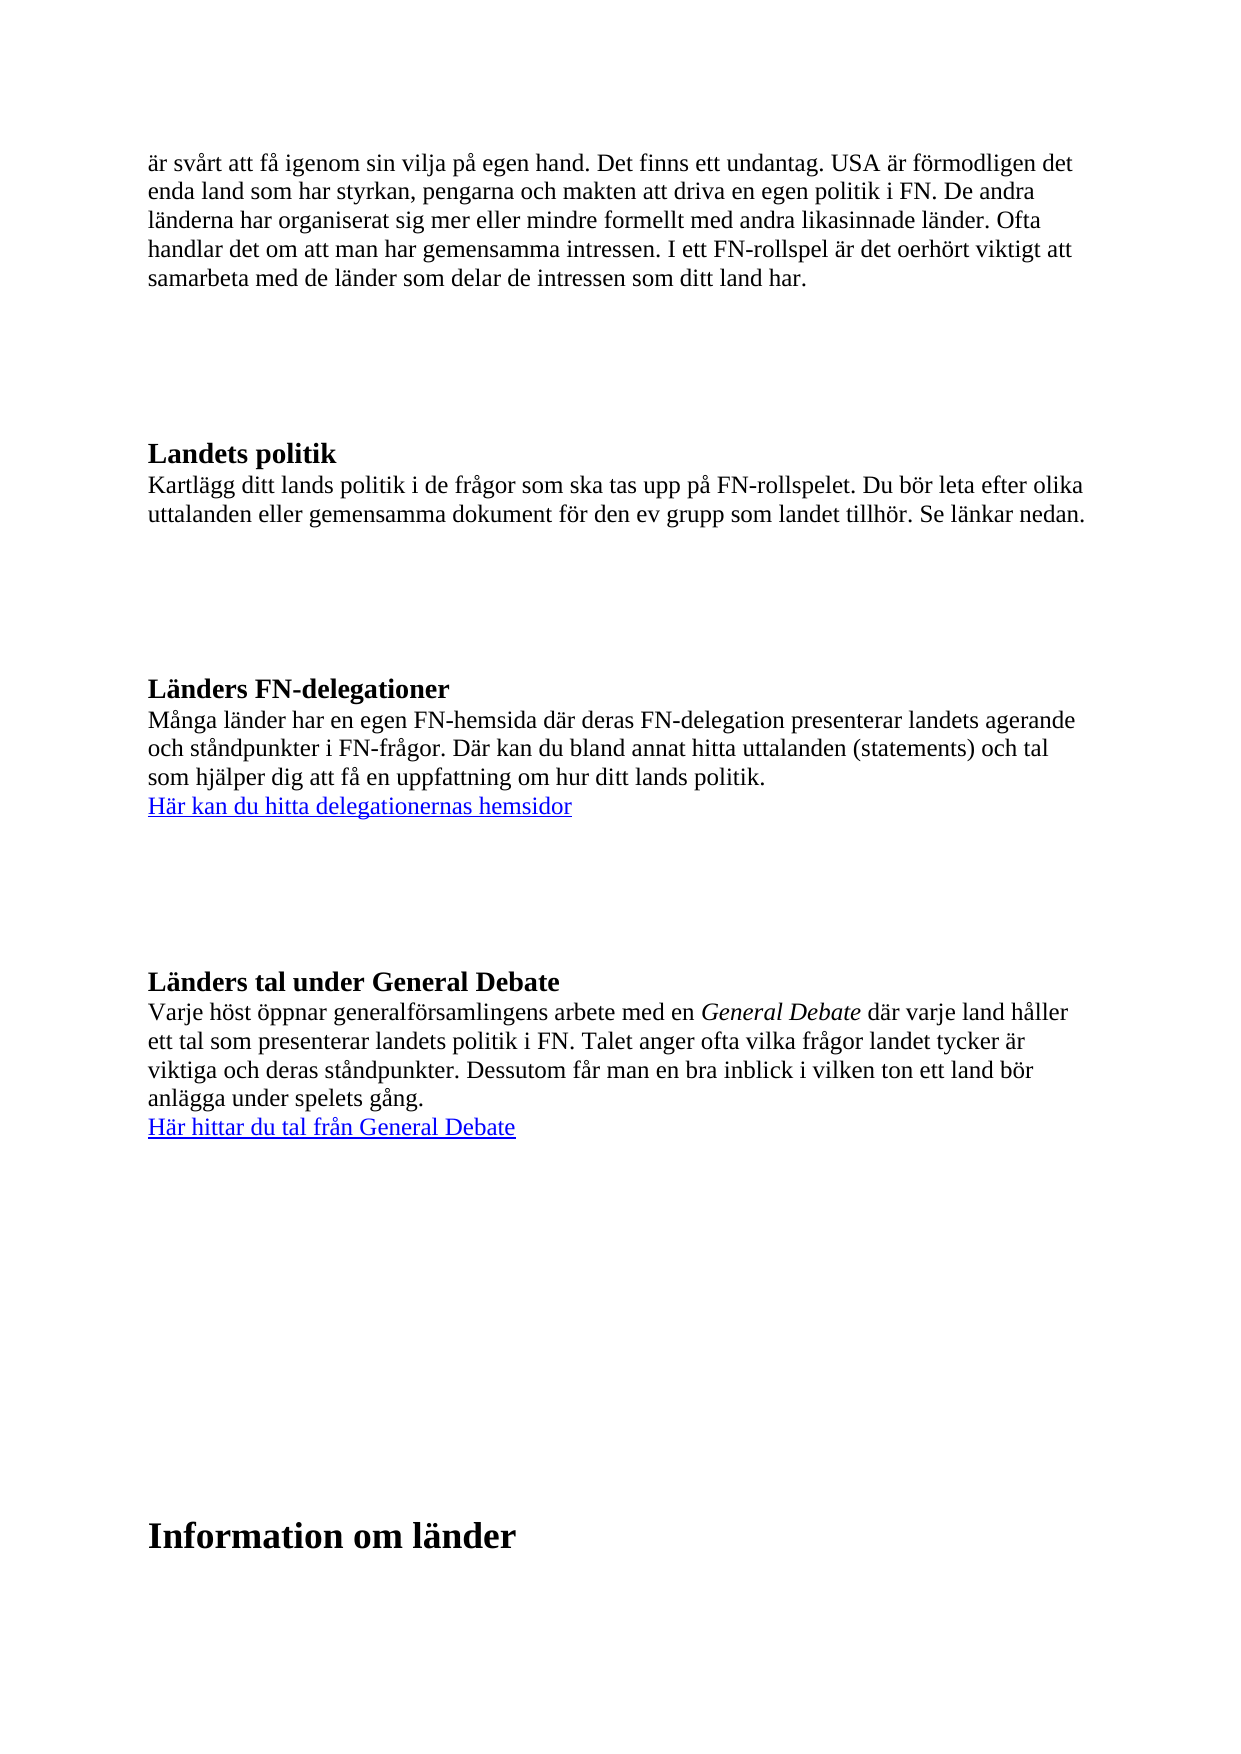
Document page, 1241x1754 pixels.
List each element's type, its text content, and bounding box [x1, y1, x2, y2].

text Länders tal under General Debate Varje höst öppnar generalförsamlingens arbete med en General Debate där varje land håller ett tal som presenterar landets politik i FN. Talet anger ofta vilka frågor landet tycker är viktiga och deras ståndpunkter. Dessutom får man en bra inblick i vilken ton ett land bör anlägga under spelets gång. Här hittar du tal från General Debate [148, 965, 1093, 1141]
text Information om länder [148, 1513, 1093, 1557]
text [148, 148, 1093, 291]
text Landets politik Kartlägg ditt lands politik i de frågor som ska tas upp på FN-rollspelet. Du bör leta efter olika uttalanden eller gemensamma dokument för den ev grupp som landet tillhör. Se länkar nedan. [148, 436, 1093, 527]
text Länders FN-delegationer Många länder har en egen FN-hemsida där deras FN-delegation presenterar landets agerande och ståndpunkter i FN-frågor. Där kan du bland annat hitta uttalanden (statements) och tal som hjälper dig att få en uppfattning om hur ditt lands politik. Här kan du hitta delegationernas hemsidor [148, 672, 1093, 820]
